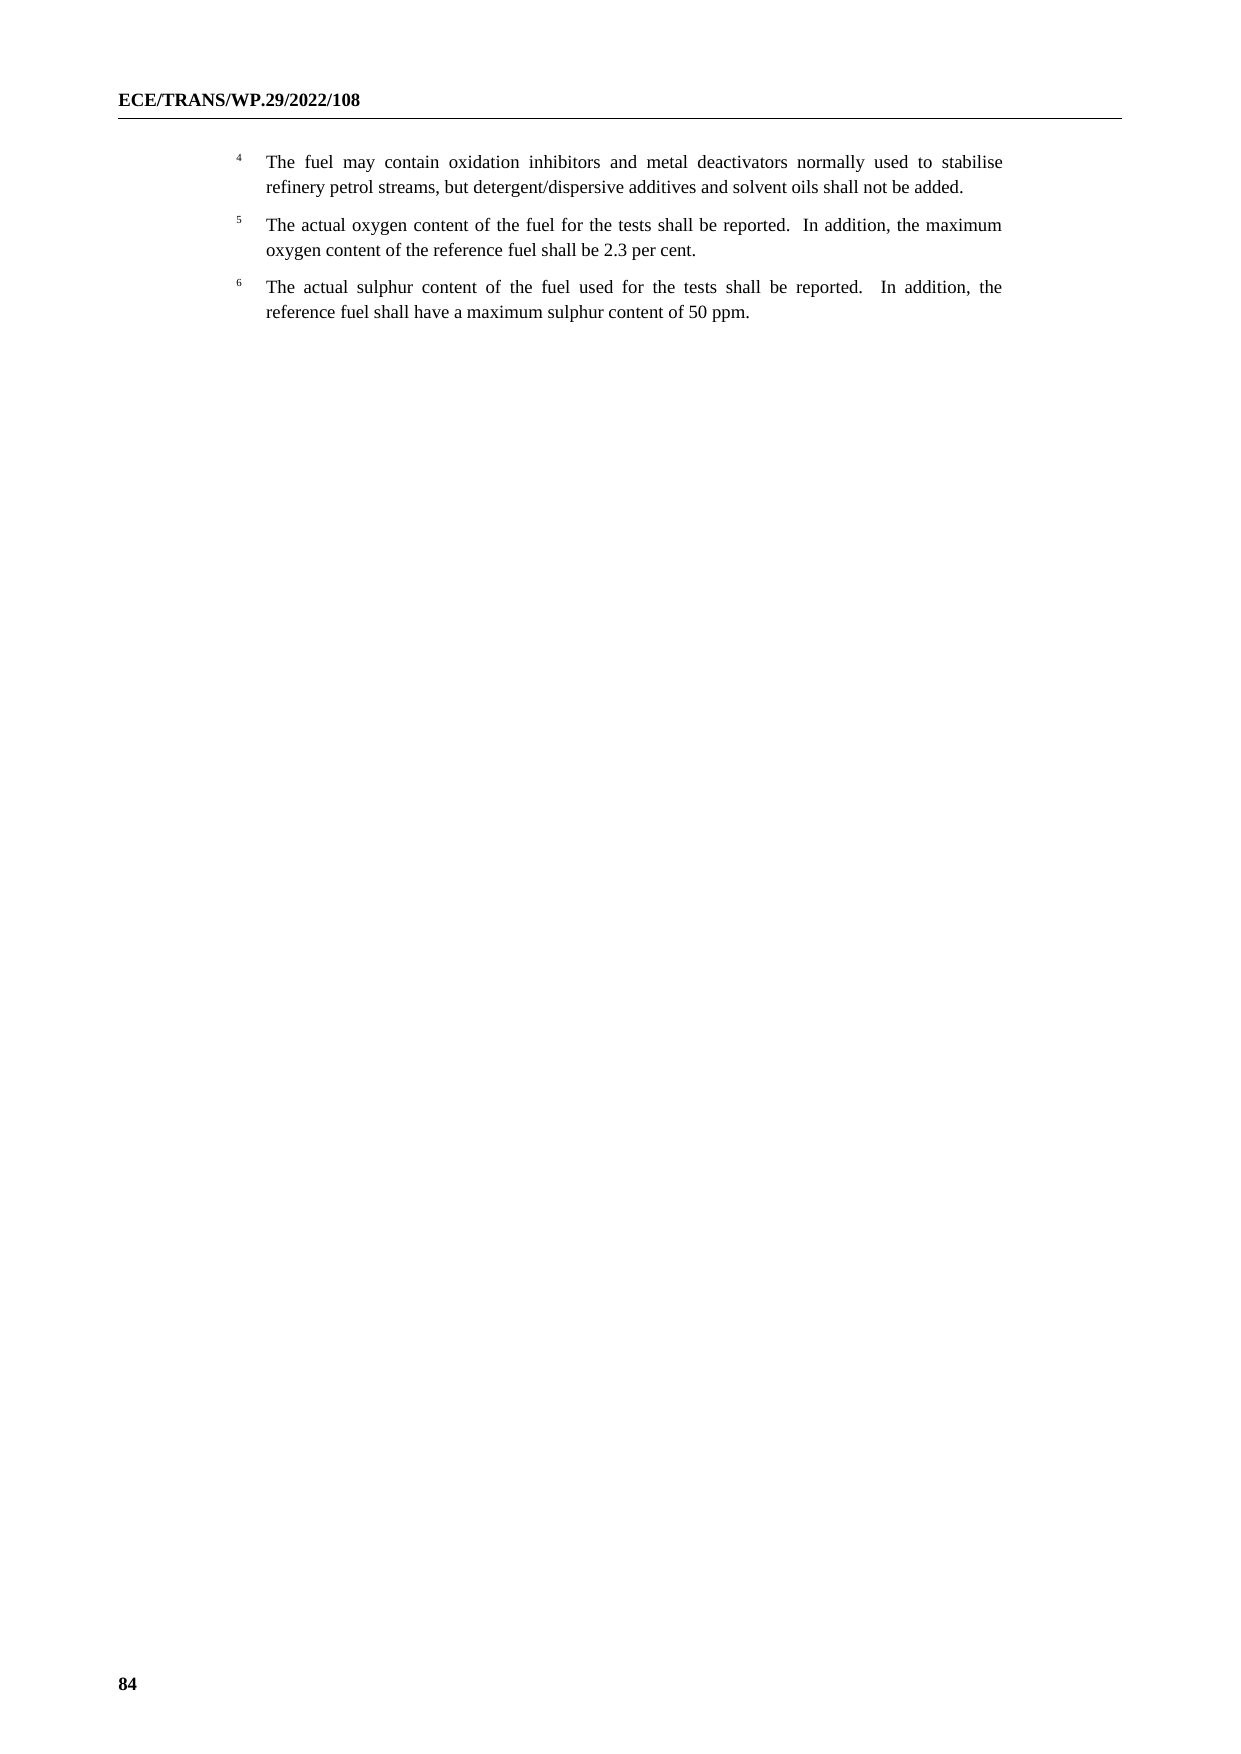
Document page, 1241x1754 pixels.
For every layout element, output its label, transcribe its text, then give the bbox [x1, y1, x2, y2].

text 4 The fuel may contain oxidation inhibitors and metal deactivators normally used to stabilise refinery petrol streams, but detergent/dispersive additives and solvent oils shall not be added. [236, 148, 1004, 198]
text 5 The actual oxygen content of the fuel for the tests shall be reported. In addition, the maximum oxygen content of the reference fuel shall be 2.3 per cent. [236, 210, 1004, 260]
text 6 The actual sulphur content of the fuel used for the tests shall be reported. In addition, the reference fuel shall have a maximum sulphur content of 50 ppm. [236, 273, 1004, 323]
